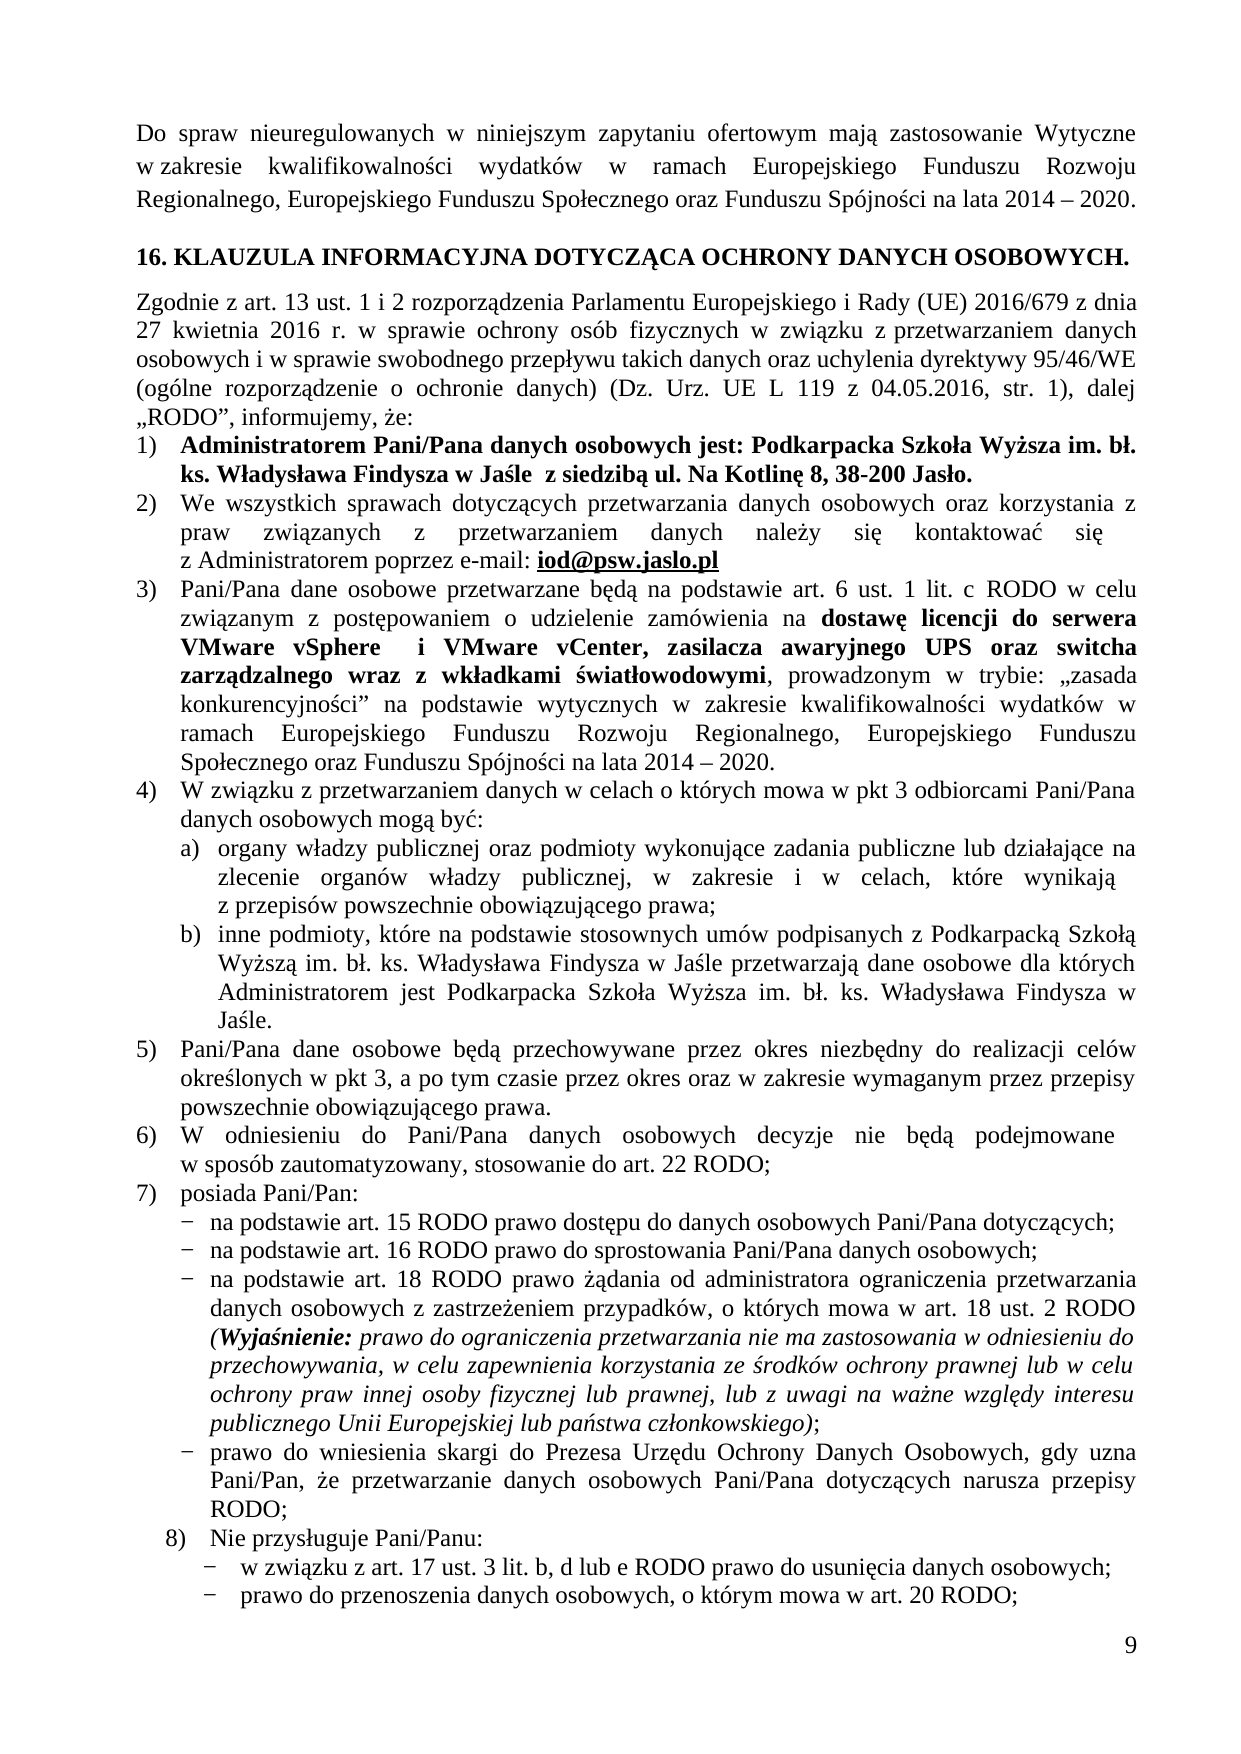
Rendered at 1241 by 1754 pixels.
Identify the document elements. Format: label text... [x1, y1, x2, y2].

list Nie przysługuje Pani/Panu: [165, 1523, 1137, 1552]
list W odniesieniu do Pani/Pana danych osobowych decyzje nie będą podejmowane w sposób zautomatyzowany, stosowanie do art. 22 RODO; [136, 1120, 1137, 1178]
list organy władzy publicznej oraz podmioty wykonujące zadania publiczne lub działające na zlecenie organów władzy publicznej, w zakresie i w celach, które wynikają z przepisów powszechnie obowiązującego prawa; [180, 833, 1137, 919]
list na podstawie art. 16 RODO prawo do sprostowania Pani/Pana danych osobowych; [180, 1235, 1137, 1264]
list prawo do przenoszenia danych osobowych, o którym mowa w art. 20 RODO; [203, 1580, 1137, 1609]
subtitle Zgodnie z art. 13 ust. 1 i 2 rozporządzenia Parlamentu Europejskiego i Rady (UE) 2016/679 z dnia 27 kwietnia 2016 r. w sprawie ochrony osób fizycznych w związku z przetwarzaniem danych osobowych i w sprawie swobodnego przepływu takich danych oraz uchylenia dyrektywy 95/46/WE (ogólne rozporządzenie o ochronie danych) (Dz. Urz. UE L 119 z 04.05.2016, str. 1), dalej „RODO”, informujemy, że: [136, 287, 1137, 430]
list na podstawie art. 18 RODO prawo żądania od administratora ograniczenia przetwarzania danych osobowych z zastrzeżeniem przypadków, o których mowa w art. 18 ust. 2 RODO (Wyjaśnienie: prawo do ograniczenia przetwarzania nie ma zastosowania w odniesieniu do przechowywania, w celu zapewnienia korzystania ze środków ochrony prawnej lub w celu ochrony praw innej osoby fizycznej lub prawnej, lub z uwagi na ważne względy interesu publicznego Unii Europejskiej lub państwa członkowskiego); [180, 1264, 1137, 1437]
list Pani/Pana dane osobowe będą przechowywane przez okres niezbędny do realizacji celów określonych w pkt 3, a po tym czasie przez okres oraz w zakresie wymaganym przez przepisy powszechnie obowiązującego prawa. [136, 1034, 1137, 1120]
list Pani/Pana dane osobowe przetwarzane będą na podstawie art. 6 ust. 1 lit. c RODO w celu związanym z postępowaniem o udzielenie zamówienia na dostawę licencji do serwera VMware vSphere i VMware vCenter, zasilacza awaryjnego UPS oraz switcha zarządzalnego wraz z wkładkami światłowodowymi, prowadzonym w trybie: „zasada konkurencyjności” na podstawie wytycznych w zakresie kwalifikowalności wydatków w ramach Europejskiego Funduszu Rozwoju Regionalnego, Europejskiego Funduszu Społecznego oraz Funduszu Spójności na lata 2014 – 2020. [136, 574, 1137, 775]
list posiada Pani/Pan: [136, 1178, 1137, 1207]
list prawo do wniesienia skargi do Prezesa Urzędu Ochrony Danych Osobowych, gdy uzna Pani/Pan, że przetwarzanie danych osobowych Pani/Pana dotyczących narusza przepisy RODO; [180, 1437, 1137, 1523]
list inne podmioty, które na podstawie stosownych umów podpisanych z Podkarpacką Szkołą Wyższą im. bł. ks. Władysława Findysza w Jaśle przetwarzają dane osobowe dla których Administratorem jest Podkarpacka Szkoła Wyższa im. bł. ks. Władysława Findysza w Jaśle. [180, 919, 1137, 1034]
list w związku z art. 17 ust. 3 lit. b, d lub e RODO prawo do usunięcia danych osobowych; [203, 1552, 1137, 1580]
list Administratorem Pani/Pana danych osobowych jest: Podkarpacka Szkoła Wyższa im. bł. ks. Władysława Findysza w Jaśle z siedzibą ul. Na Kotlinę 8, 38-200 Jasło. [136, 430, 1137, 488]
list W związku z przetwarzaniem danych w celach o których mowa w pkt 3 odbiorcami Pani/Pana danych osobowych mogą być: [136, 775, 1137, 833]
list Do spraw nieuregulowanych w niniejszym zapytaniu ofertowym mają zastosowanie Wytyczne w zakresie kwalifikowalności wydatków w ramach Europejskiego Funduszu Rozwoju Regionalnego, Europejskiego Funduszu Społecznego oraz Funduszu Spójności na lata 2014 – 2020. [136, 118, 1137, 213]
text 16. KLAUZULA INFORMACYJNA DOTYCZĄCA OCHRONY DANYCH OSOBOWYCH. [136, 242, 1137, 271]
list na podstawie art. 15 RODO prawo dostępu do danych osobowych Pani/Pana dotyczących; [180, 1207, 1137, 1235]
list We wszystkich sprawach dotyczących przetwarzania danych osobowych oraz korzystania z praw związanych z przetwarzaniem danych należy się kontaktować się z Administratorem poprzez e-mail: iod@psw.jaslo.pl [136, 488, 1137, 574]
